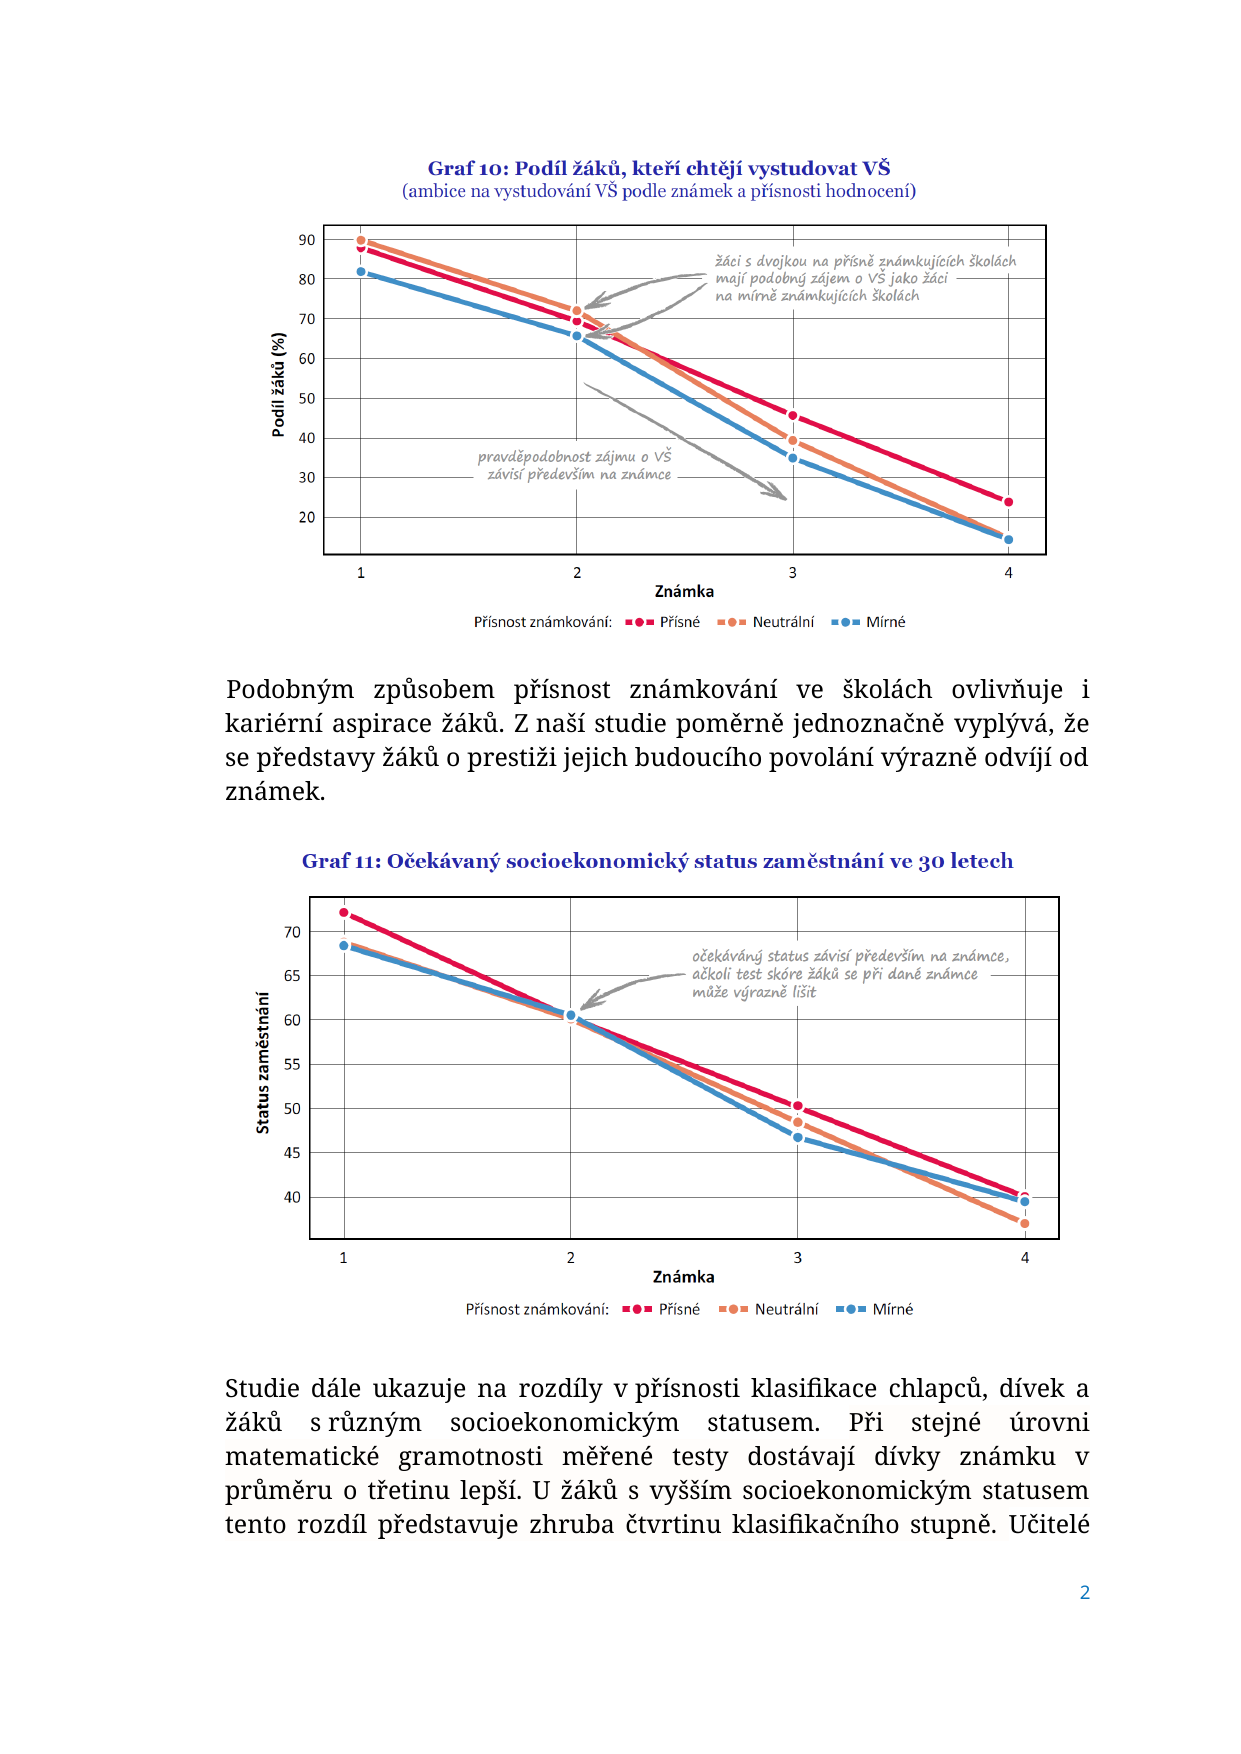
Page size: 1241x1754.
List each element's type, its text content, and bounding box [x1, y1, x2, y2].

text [225, 1371, 1090, 1439]
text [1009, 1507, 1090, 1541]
text Podobným způsobem přísnost známkování ve školách ovlivňuje i kariérní aspirace žáků. Z naší studie poměrně jednoznačně vyplývá, že se představy žáků o prestiži jejich budoucího povolání výrazně odvíjí od známek. [225, 671, 1090, 808]
